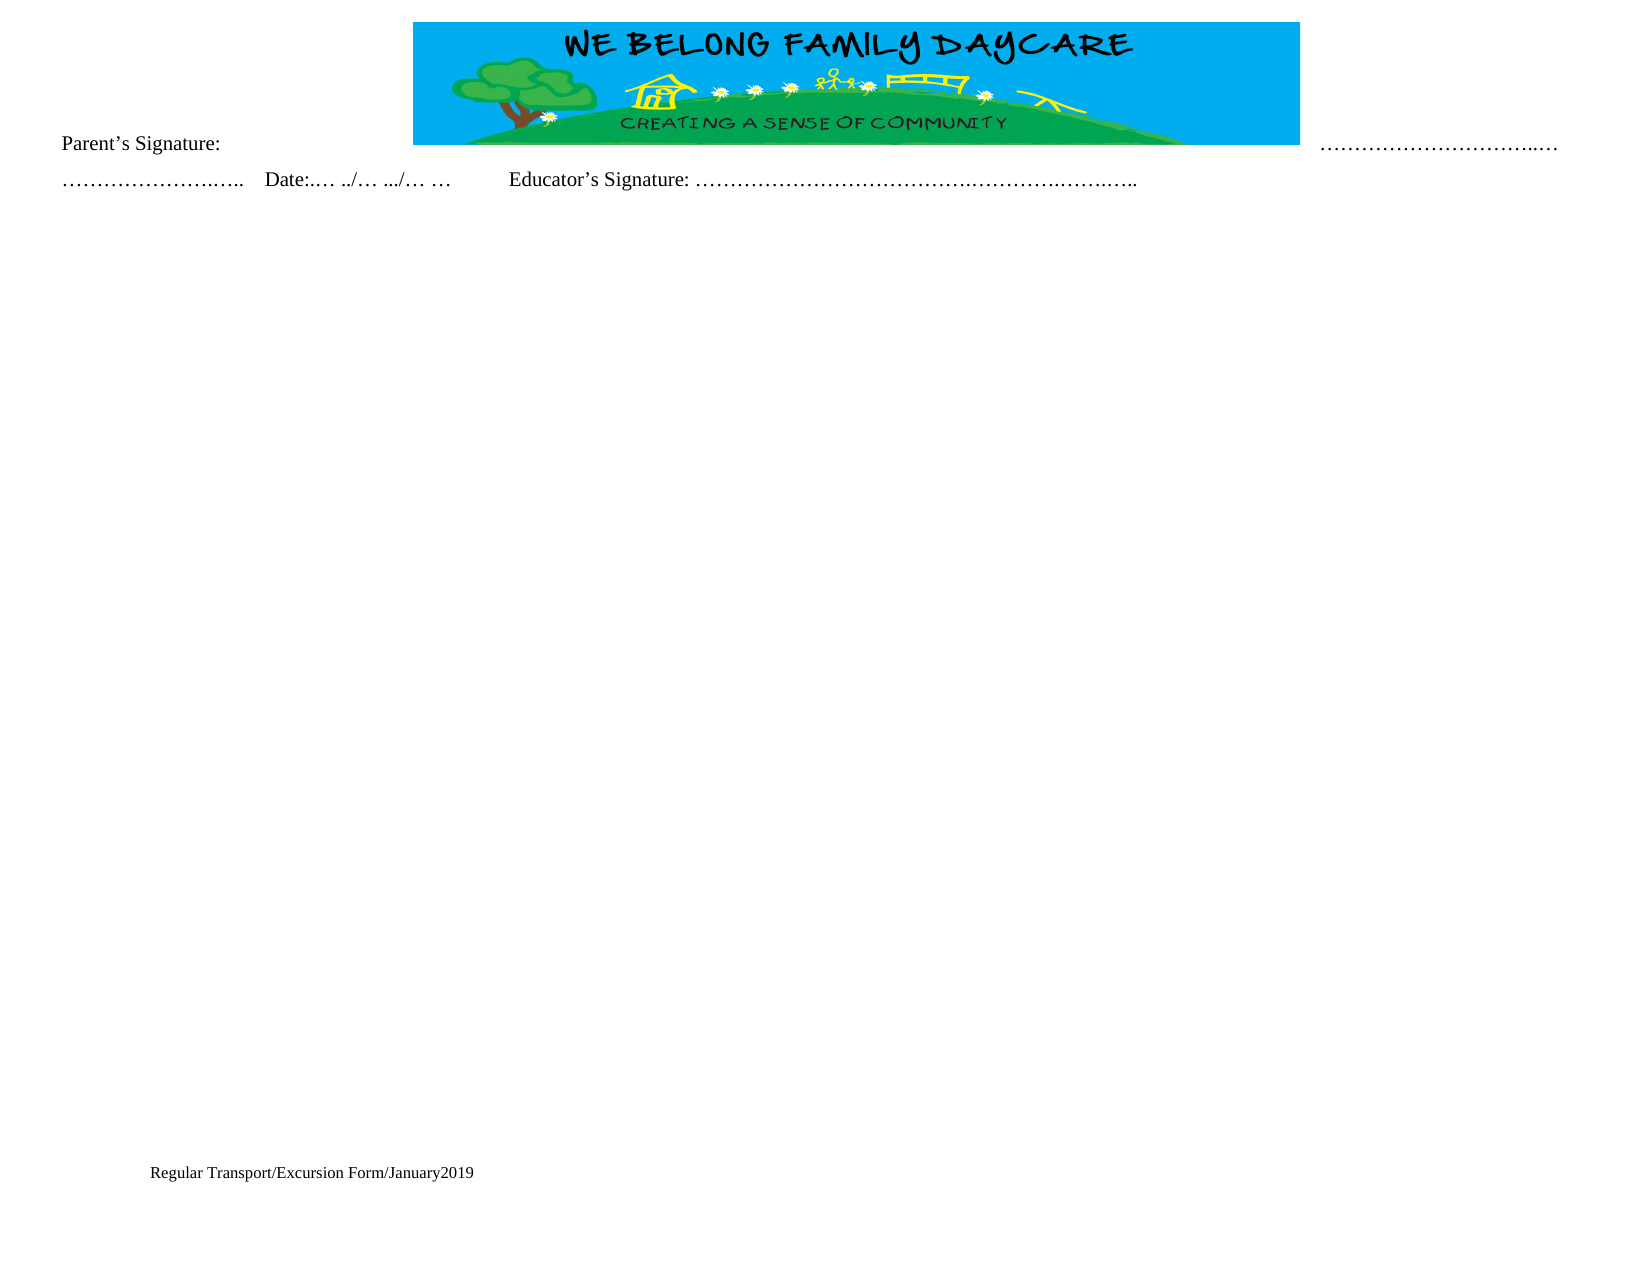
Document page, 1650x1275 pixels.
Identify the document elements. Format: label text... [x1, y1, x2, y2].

picture [1082, 36, 1092, 54]
picture [681, 36, 685, 54]
picture [874, 36, 879, 54]
picture [1006, 33, 1013, 59]
picture [632, 34, 638, 54]
picture [581, 31, 587, 55]
text Parent’s Signature: …………………………..… ………………….….. Date:.… ../… .../… … Educator’s Signature: ………………………………….………….…….….. [61, 131, 1625, 191]
picture [1055, 43, 1061, 51]
picture [1111, 36, 1119, 54]
picture [568, 44, 573, 55]
picture [738, 34, 743, 55]
picture [727, 38, 732, 53]
picture [1061, 35, 1068, 42]
picture [786, 35, 791, 53]
picture [814, 35, 820, 42]
picture [595, 36, 602, 54]
picture [453, 58, 1136, 131]
picture [969, 42, 976, 51]
picture [911, 33, 919, 58]
picture [808, 43, 814, 51]
picture [657, 36, 665, 54]
picture [843, 44, 848, 56]
